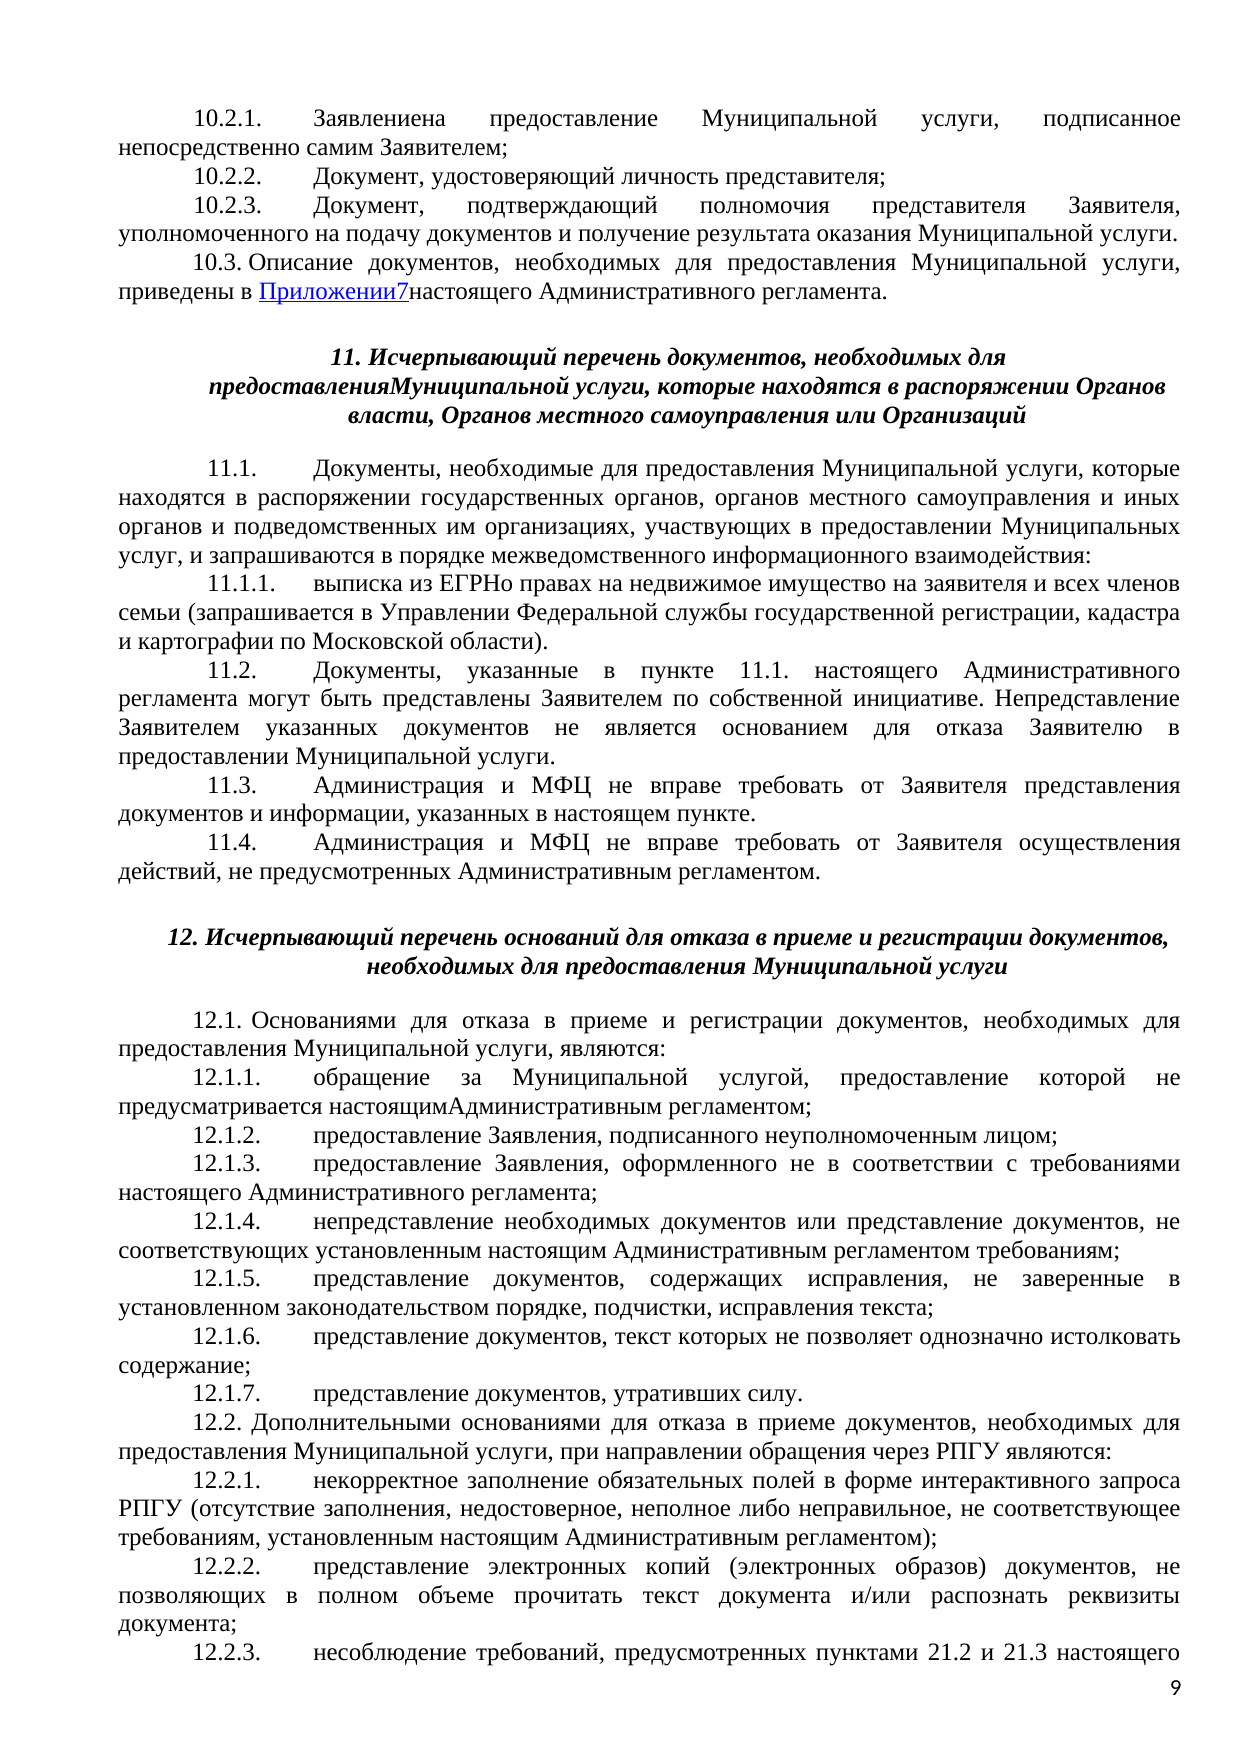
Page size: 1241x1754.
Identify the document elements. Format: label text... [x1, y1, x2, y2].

list Документы, необходимые для предоставления Муниципальной услуги, которые находятся в распоряжении государственных органов, органов местного самоуправления и иных органов и подведомственных им организациях, участвующих в предоставлении Муниципальных услуг, и запрашиваются в порядке межведомственного информационного взаимодействия: [118, 453, 1181, 568]
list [118, 1637, 1181, 1666]
list Администрация и МФЦ не вправе требовать от Заявителя осуществления действий, не предусмотренных Административным регламентом. [118, 827, 1181, 885]
list некорректное заполнение обязательных полей в форме интерактивного запроса РПГУ (отсутствие заполнения, недостоверное, неполное либо неправильное, не соответствующее требованиям, установленным настоящим Административным регламентом); [118, 1465, 1181, 1551]
list Исчерпывающий перечень оснований для отказа в приеме и регистрации документов, необходимых для предоставления Муниципальной услуги [156, 922, 1181, 980]
list Исчерпывающий перечень документов, необходимых для предоставленияМуниципальной услуги, которые находятся в распоряжении Органов власти, Органов местного самоуправления или Организаций [156, 342, 1181, 428]
list Документ, удостоверяющий личность представителя; [118, 161, 1181, 190]
list выписка из ЕГРНо правах на недвижимое имущество на заявителя и всех членов семьи (запрашивается в Управлении Федеральной службы государственной регистрации, кадастра и картографии по Московской области). [118, 568, 1181, 655]
list Документы, указанные в пункте 11.1. настоящего Административного регламента могут быть представлены Заявителем по собственной инициативе. Непредставление Заявителем указанных документов не является основанием для отказа Заявителю в предоставлении Муниципальной услуги. [118, 655, 1181, 770]
list обращение за Муниципальной услугой, предоставление которой не предусматривается настоящимАдминистративным регламентом; [118, 1062, 1181, 1120]
list Документ, подтверждающий полномочия представителя Заявителя, уполномоченного на подачу документов и получение результата оказания Муниципальной услуги. [118, 190, 1181, 247]
list представление документов, содержащих исправления, не заверенные в установленном законодательством порядке, подчистки, исправления текста; [118, 1263, 1181, 1321]
list Заявлениена предоставление Муниципальной услуги, подписанное непосредственно самим Заявителем; [118, 103, 1181, 161]
list представление электронных копий (электронных образов) документов, не позволяющих в полном объеме прочитать текст документа и/или распознать реквизиты документа; [118, 1551, 1181, 1637]
list Описание документов, необходимых для предоставления Муниципальной услуги, приведены в Приложении7настоящего Административного регламента. [118, 247, 1181, 305]
list представление документов, утративших силу. [118, 1378, 1181, 1407]
list предоставление Заявления, оформленного не в соответствии с требованиями настоящего Административного регламента; [118, 1148, 1181, 1206]
list предоставление Заявления, подписанного неуполномоченным лицом; [118, 1120, 1181, 1148]
list Основаниями для отказа в приеме и регистрации документов, необходимых для предоставления Муниципальной услуги, являются: [118, 1005, 1181, 1062]
list представление документов, текст которых не позволяет однозначно истолковать содержание; [118, 1321, 1181, 1378]
list непредставление необходимых документов или представление документов, не соответствующих установленным настоящим Административным регламентом требованиям; [118, 1206, 1181, 1263]
list Дополнительными основаниями для отказа в приеме документов, необходимых для предоставления Муниципальной услуги, при направлении обращения через РПГУ являются: [118, 1407, 1181, 1465]
list Администрация и МФЦ не вправе требовать от Заявителя представления документов и информации, указанных в настоящем пункте. [118, 770, 1181, 827]
